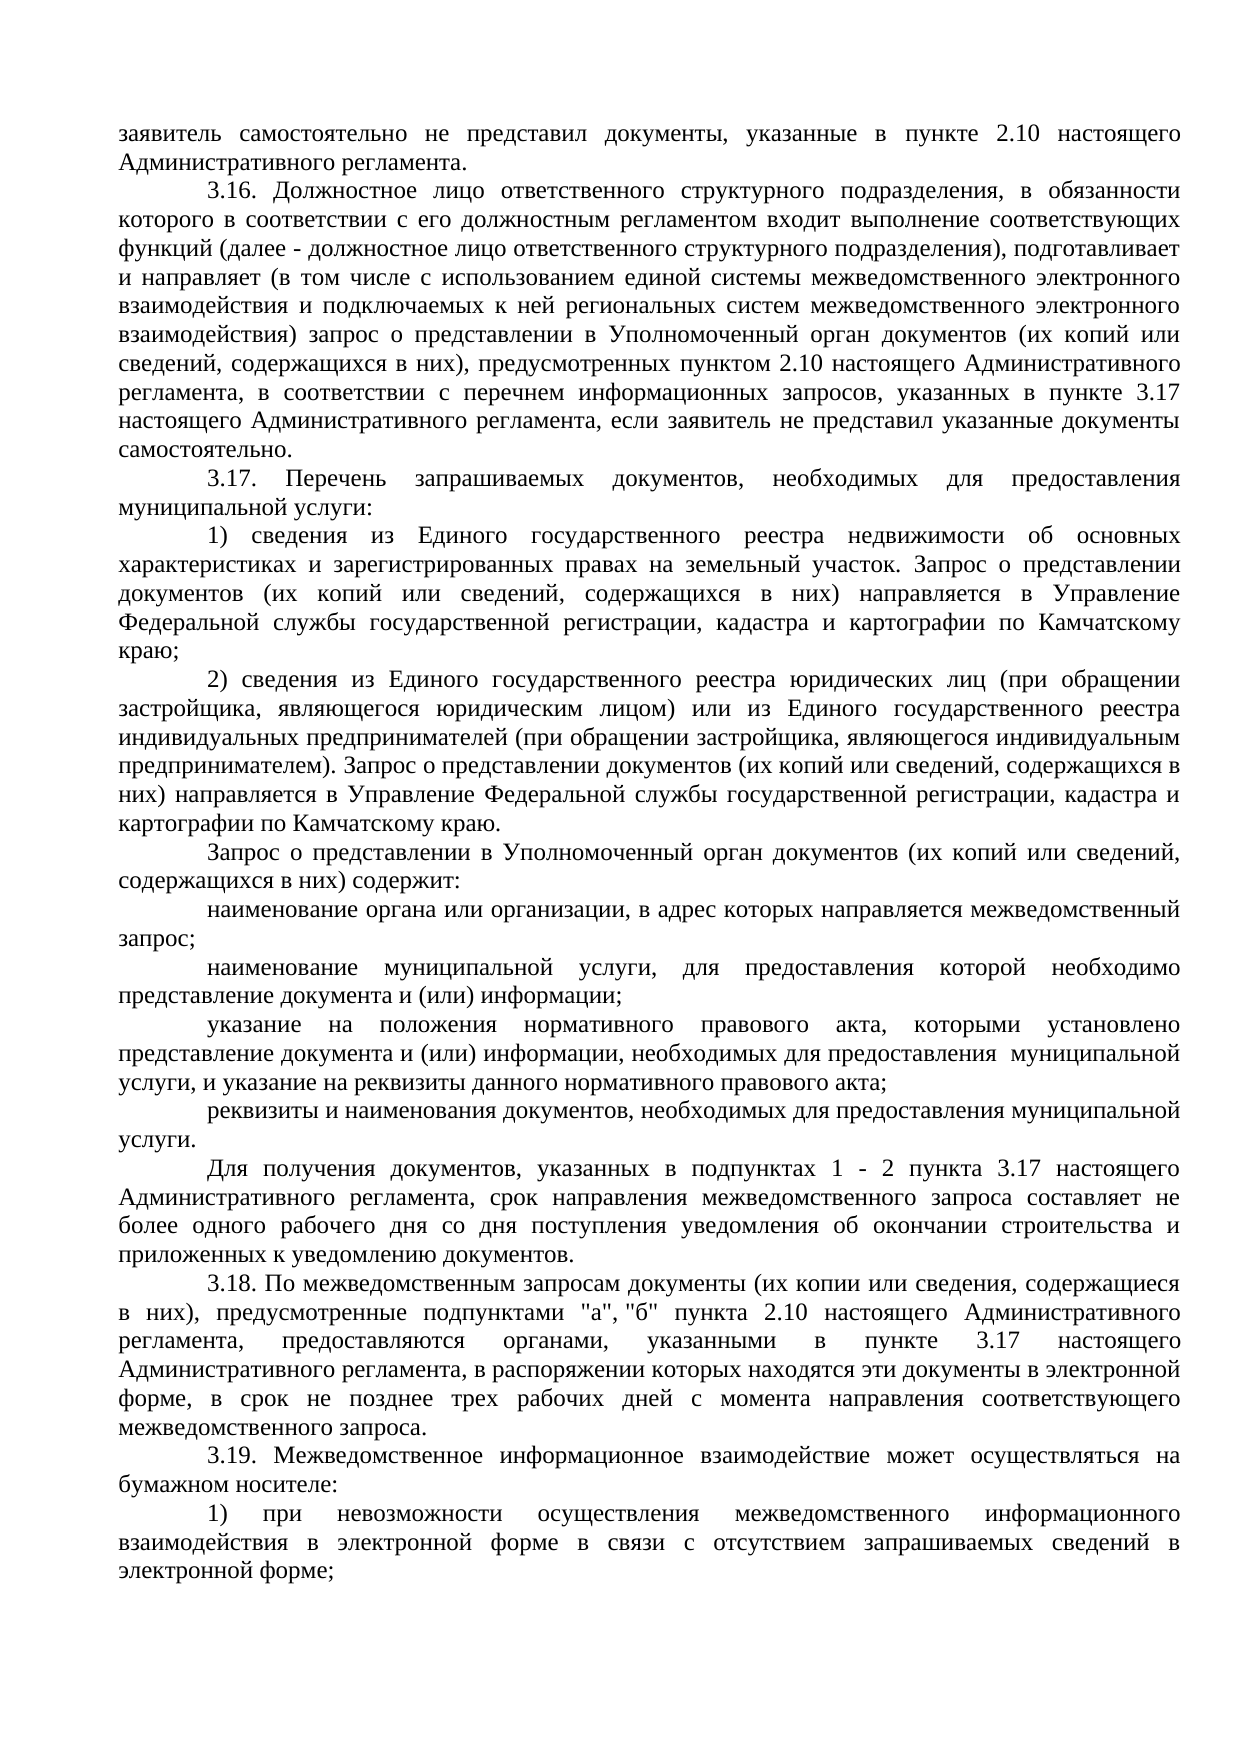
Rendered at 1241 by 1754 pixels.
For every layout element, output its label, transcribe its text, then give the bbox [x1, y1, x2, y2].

text наименование органа или организации, в адрес которых направляется межведомственный запрос; [118, 894, 1181, 952]
text 2) сведения из Единого государственного реестра юридических лиц (при обращении застройщика, являющегося юридическим лицом) или из Единого государственного реестра индивидуальных предпринимателей (при обращении застройщика, являющегося индивидуальным предпринимателем). Запрос о представлении документов (их копий или сведений, содержащихся в них) направляется в Управление Федеральной службы государственной регистрации, кадастра и картографии по Камчатскому краю. [118, 664, 1181, 837]
text 3.17. Перечень запрашиваемых документов, необходимых для предоставления муниципальной услуги: [118, 463, 1181, 521]
text 1) при невозможности осуществления межведомственного информационного взаимодействия в электронной форме в связи с отсутствием запрашиваемых сведений в электронной форме; [118, 1498, 1181, 1584]
text 3.16. Должностное лицо ответственного структурного подразделения, в обязанности которого в соответствии с его должностным регламентом входит выполнение соответствующих функций (далее - должностное лицо ответственного структурного подразделения), подготавливает и направляет (в том числе с использованием единой системы межведомственного электронного взаимодействия и подключаемых к ней региональных систем межведомственного электронного взаимодействия) запрос о представлении в Уполномоченный орган документов (их копий или сведений, содержащихся в них), предусмотренных пунктом 2.10 настоящего Административного регламента, в соответствии с перечнем информационных запросов, указанных в пункте 3.17 настоящего Административного регламента, если заявитель не представил указанные документы самостоятельно. [118, 176, 1181, 463]
text 3.18. По межведомственным запросам документы (их копии или сведения, содержащиеся в них), предусмотренные подпунктами "а", "б" пункта 2.10 настоящего Административного регламента, предоставляются органами, указанными в пункте 3.17 настоящего Административного регламента, в распоряжении которых находятся эти документы в электронной форме, в срок не позднее трех рабочих дней с момента направления соответствующего межведомственного запроса. [118, 1268, 1181, 1441]
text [118, 118, 1181, 176]
text 1) сведения из Единого государственного реестра недвижимости об основных характеристиках и зарегистрированных правах на земельный участок. Запрос о представлении документов (их копий или сведений, содержащихся в них) направляется в Управление Федеральной службы государственной регистрации, кадастра и картографии по Камчатскому краю; [118, 521, 1181, 664]
text реквизиты и наименования документов, необходимых для предоставления муниципальной услуги. [118, 1096, 1181, 1153]
text указание на положения нормативного правового акта, которыми установлено представление документа и (или) информации, необходимых для предоставления муниципальной услуги, и указание на реквизиты данного нормативного правового акта; [118, 1009, 1181, 1096]
text Для получения документов, указанных в подпунктах 1 - 2 пункта 3.17 настоящего Административного регламента, срок направления межведомственного запроса составляет не более одного рабочего дня со дня поступления уведомления об окончании строительства и приложенных к уведомлению документов. [118, 1153, 1181, 1268]
text наименование муниципальной услуги, для предоставления которой необходимо представление документа и (или) информации; [118, 952, 1181, 1009]
text Запрос о представлении в Уполномоченный орган документов (их копий или сведений, содержащихся в них) содержит: [118, 837, 1181, 894]
text 3.19. Межведомственное информационное взаимодействие может осуществляться на бумажном носителе: [118, 1441, 1181, 1498]
